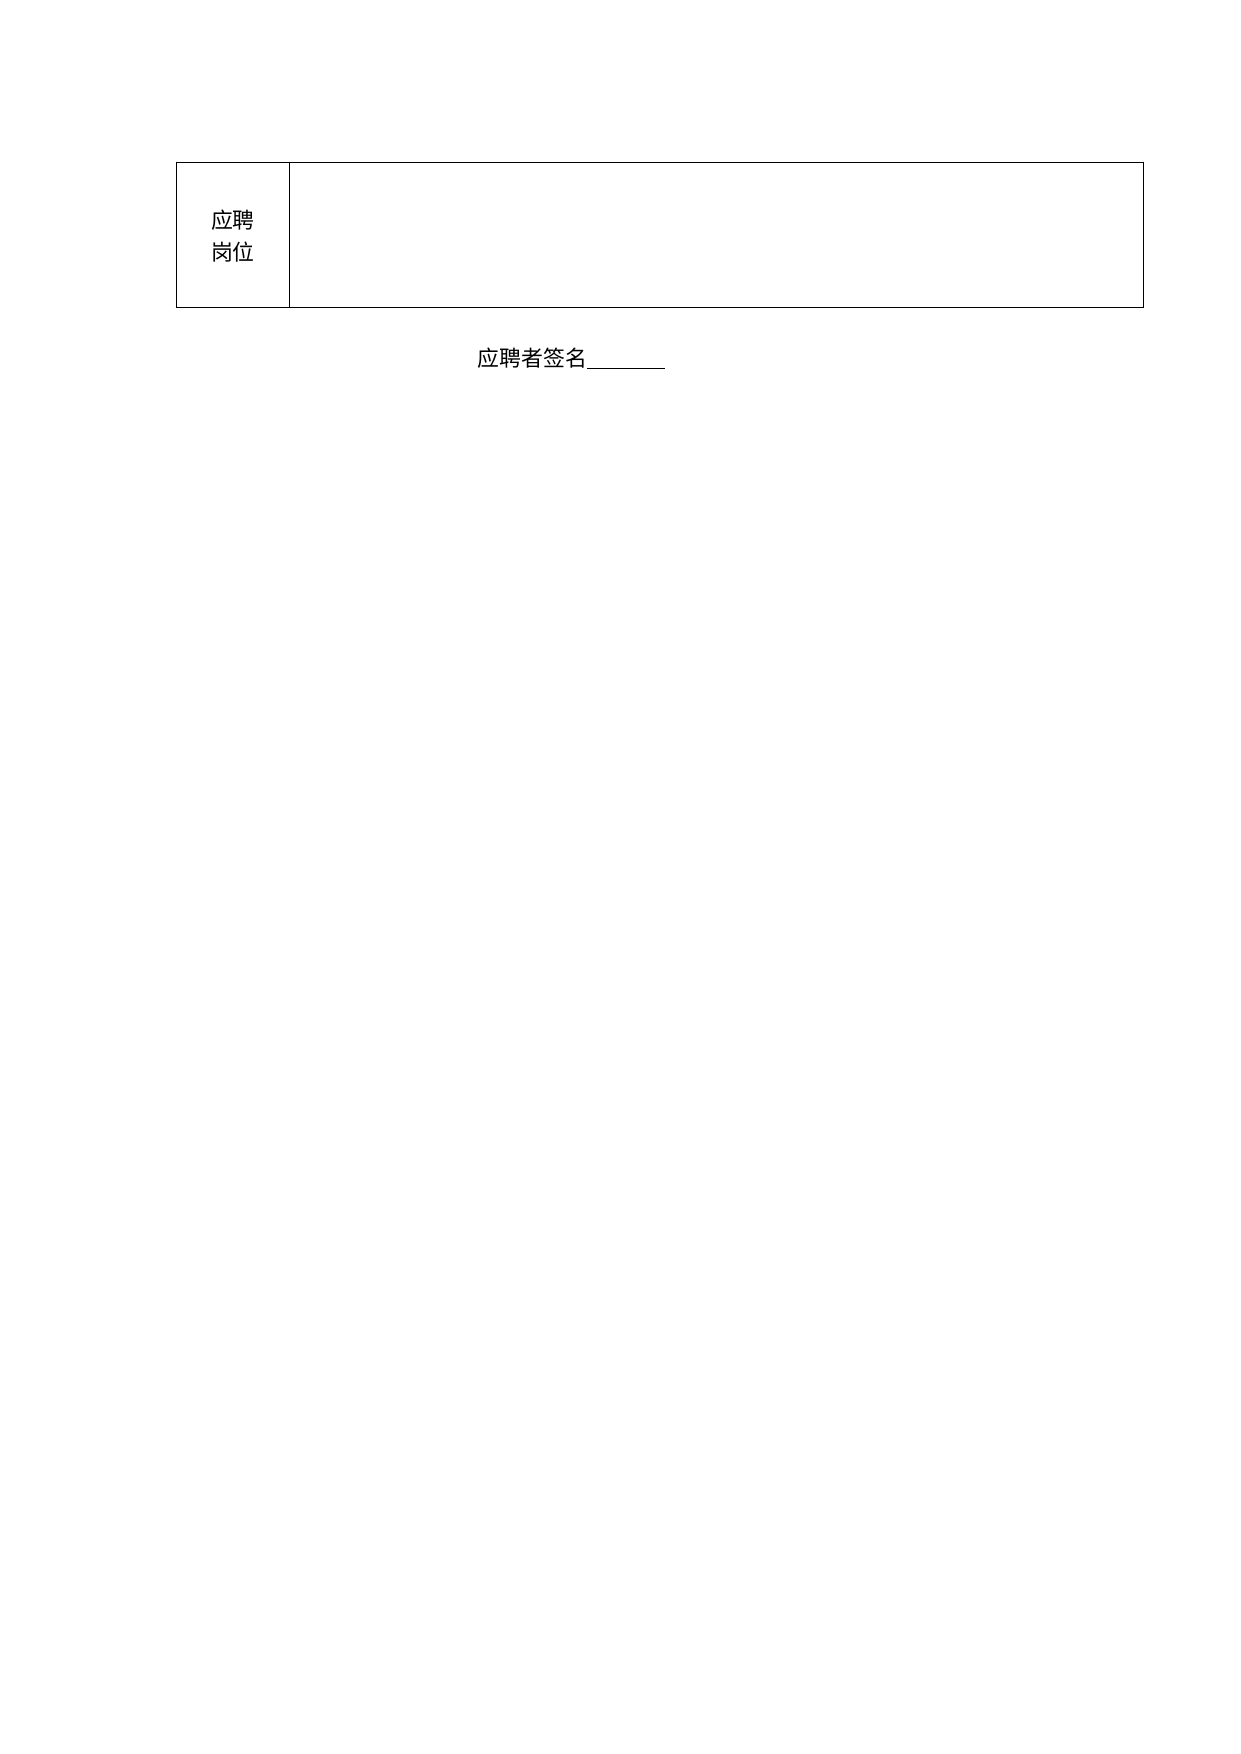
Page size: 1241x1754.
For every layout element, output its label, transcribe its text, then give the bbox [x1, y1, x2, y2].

table_cell [290, 163, 1143, 307]
text 应聘者签名 [187, 340, 1053, 373]
table_cell 应聘 岗位 [177, 163, 289, 307]
